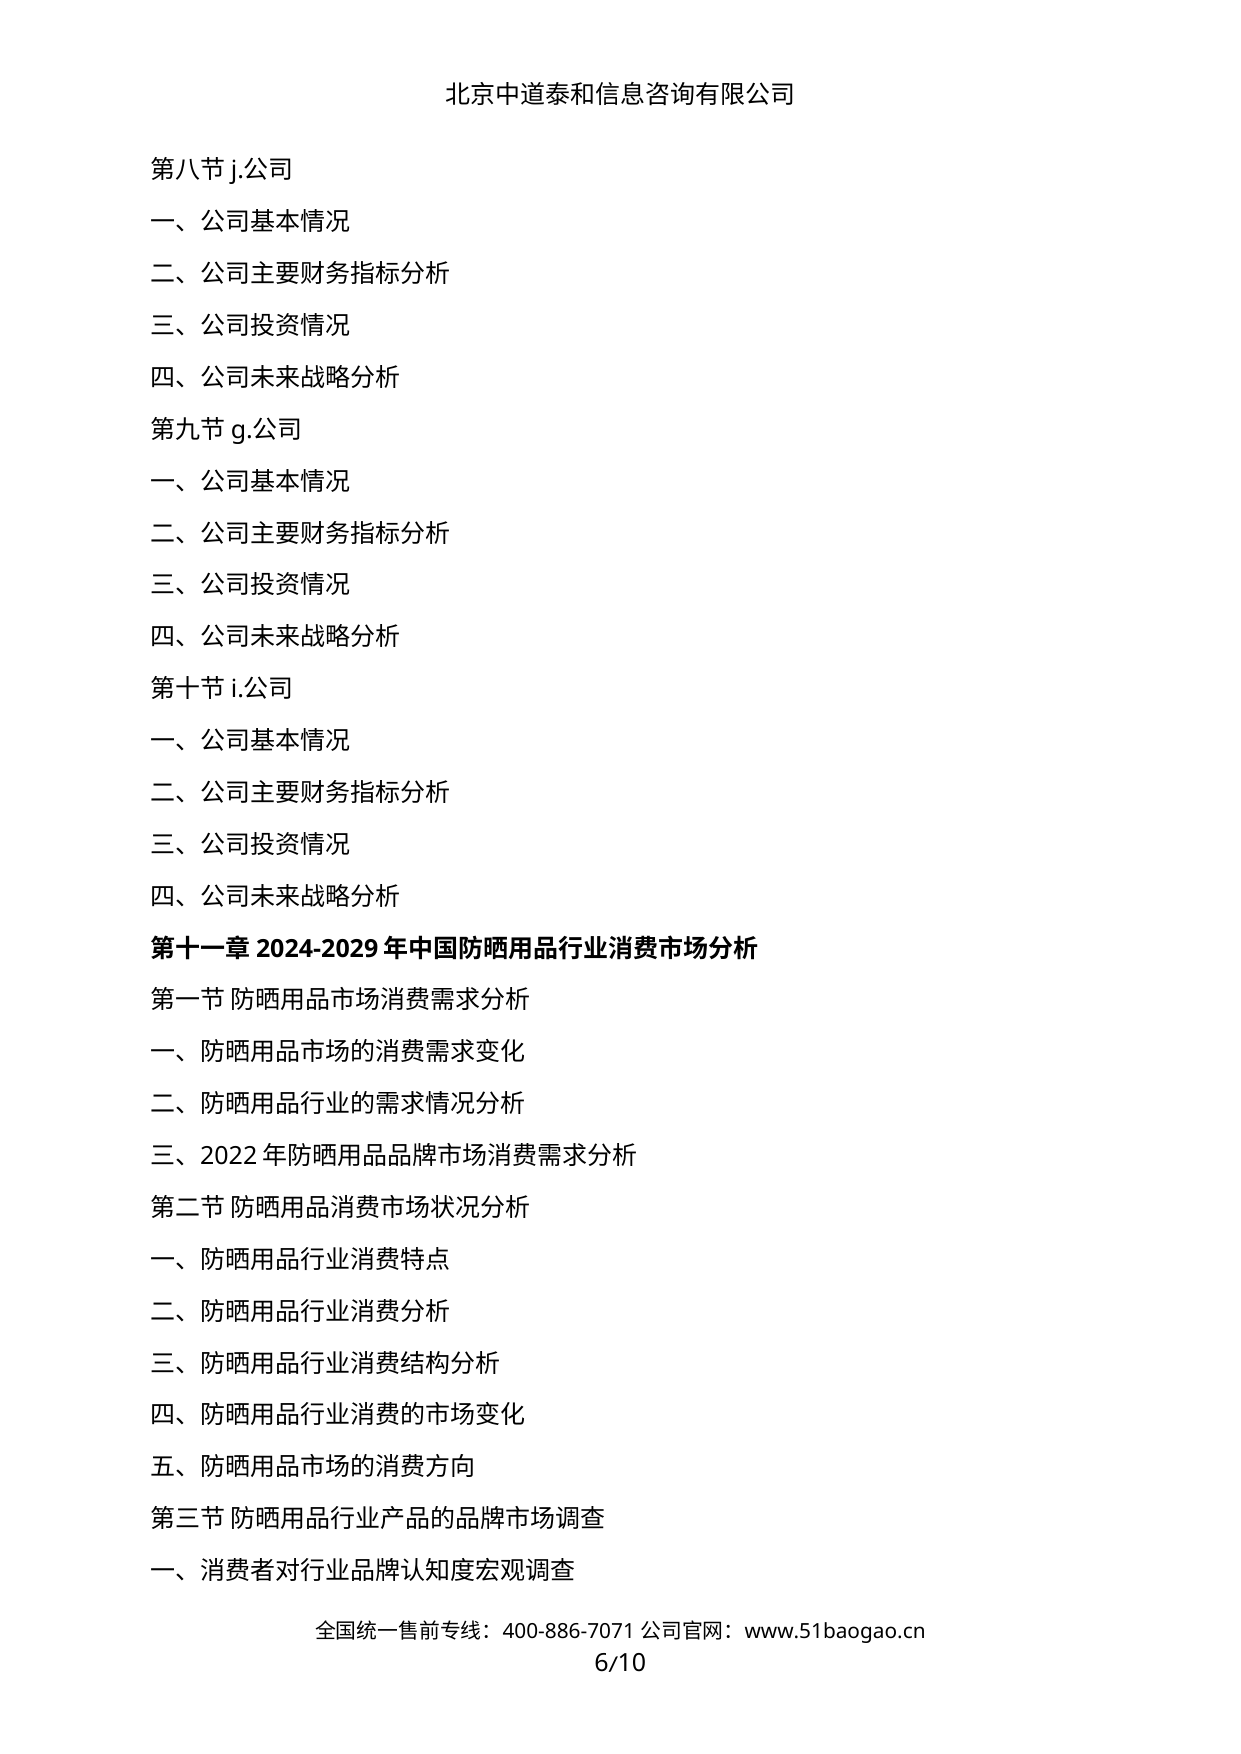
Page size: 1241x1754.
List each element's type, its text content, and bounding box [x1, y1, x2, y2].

text 第十一章 2024-2029年中国防晒用品行业消费市场分析 [150, 928, 1090, 964]
text 一、消费者对行业品牌认知度宏观调查 [150, 1551, 1090, 1587]
text 一、公司基本情况 [150, 461, 1090, 497]
text 四、防晒用品行业消费的市场变化 [150, 1395, 1090, 1431]
text 一、公司基本情况 [150, 721, 1090, 757]
text 第十节 i.公司 [150, 669, 1090, 705]
text 三、公司投资情况 [150, 565, 1090, 601]
text 一、防晒用品行业消费特点 [150, 1239, 1090, 1276]
text 第三节 防晒用品行业产品的品牌市场调查 [150, 1499, 1090, 1535]
text 二、公司主要财务指标分析 [150, 254, 1090, 290]
text 一、防晒用品市场的消费需求变化 [150, 1032, 1090, 1068]
text 五、防晒用品市场的消费方向 [150, 1447, 1090, 1483]
text 一、公司基本情况 [150, 202, 1090, 238]
text 三、防晒用品行业消费结构分析 [150, 1343, 1090, 1379]
text 三、公司投资情况 [150, 306, 1090, 342]
text 第二节 防晒用品消费市场状况分析 [150, 1187, 1090, 1224]
text 第八节 j.公司 [150, 150, 1090, 186]
text 三、2022年防晒用品品牌市场消费需求分析 [150, 1136, 1090, 1172]
text 二、公司主要财务指标分析 [150, 772, 1090, 809]
text 四、公司未来战略分析 [150, 617, 1090, 653]
text 二、防晒用品行业消费分析 [150, 1291, 1090, 1327]
text 三、公司投资情况 [150, 824, 1090, 861]
text 二、防晒用品行业的需求情况分析 [150, 1084, 1090, 1120]
text 第一节 防晒用品市场消费需求分析 [150, 980, 1090, 1016]
text 二、公司主要财务指标分析 [150, 513, 1090, 549]
text 四、公司未来战略分析 [150, 876, 1090, 912]
text 第九节 g.公司 [150, 409, 1090, 446]
text 四、公司未来战略分析 [150, 357, 1090, 394]
